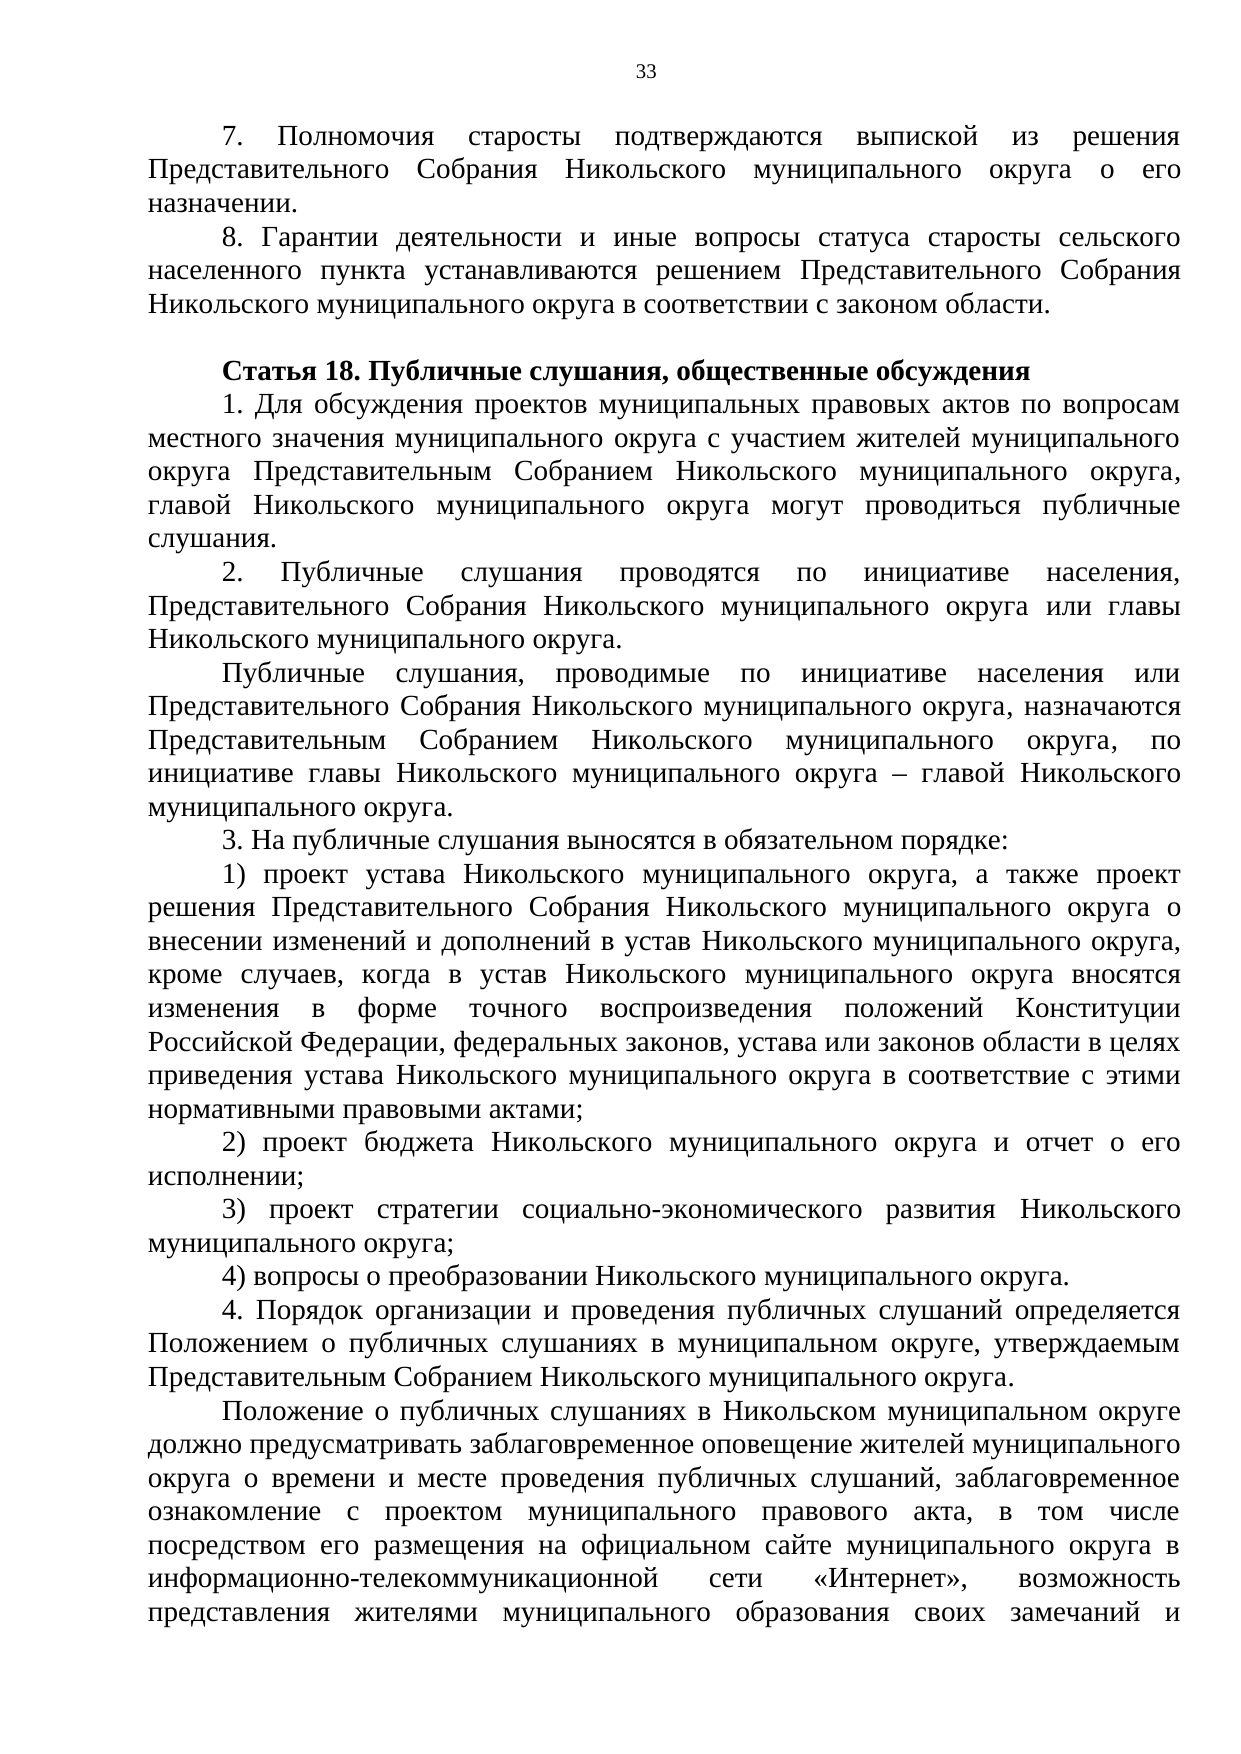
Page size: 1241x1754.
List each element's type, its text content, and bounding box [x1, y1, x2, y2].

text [148, 1393, 1181, 1627]
text 1) проект устава Никольского муниципального округа, а также проект решения Представительного Собрания Никольского муниципального округа о внесении изменений и дополнений в устав Никольского муниципального округа, кроме случаев, когда в устав Никольского муниципального округа вносятся изменения в форме точного воспроизведения положений Конституции Российской Федерации, федеральных законов, устава или законов области в целях приведения устава Никольского муниципального округа в соответствие с этими нормативными правовыми актами; [148, 856, 1181, 1124]
text 8. Гарантии деятельности и иные вопросы статуса старосты сельского населенного пункта устанавливаются решением Представительного Собрания Никольского муниципального округа в соответствии с законом области. [148, 219, 1181, 319]
text 2) проект бюджета Никольского муниципального округа и отчет о его исполнении; [148, 1124, 1181, 1191]
text 3) проект стратегии социально-экономического развития Никольского муниципального округа; [148, 1191, 1181, 1258]
text 4. Порядок организации и проведения публичных слушаний определяется Положением о публичных слушаниях в муниципальном округе, утверждаемым Представительным Собранием Никольского муниципального округа. [148, 1292, 1181, 1393]
text 7. Полномочия старосты подтверждаются выпиской из решения Представительного Собрания Никольского муниципального округа о его назначении. [148, 118, 1181, 219]
text Публичные слушания, проводимые по инициативе населения или Представительного Собрания Никольского муниципального округа, назначаются Представительным Собранием Никольского муниципального округа, по инициативе главы Никольского муниципального округа – главой Никольского муниципального округа. [148, 655, 1181, 822]
text Статья 18. Публичные слушания, общественные обсуждения [148, 353, 1181, 386]
text 4) вопросы о преобразовании Никольского муниципального округа. [148, 1258, 1181, 1292]
text 3. На публичные слушания выносятся в обязательном порядке: [148, 822, 1181, 856]
text 2. Публичные слушания проводятся по инициативе населения, Представительного Собрания Никольского муниципального округа или главы Никольского муниципального округа. [148, 554, 1181, 655]
text 1. Для обсуждения проектов муниципальных правовых актов по вопросам местного значения муниципального округа с участием жителей муниципального округа Представительным Собранием Никольского муниципального округа, главой Никольского муниципального округа могут проводиться публичные слушания. [148, 386, 1181, 554]
